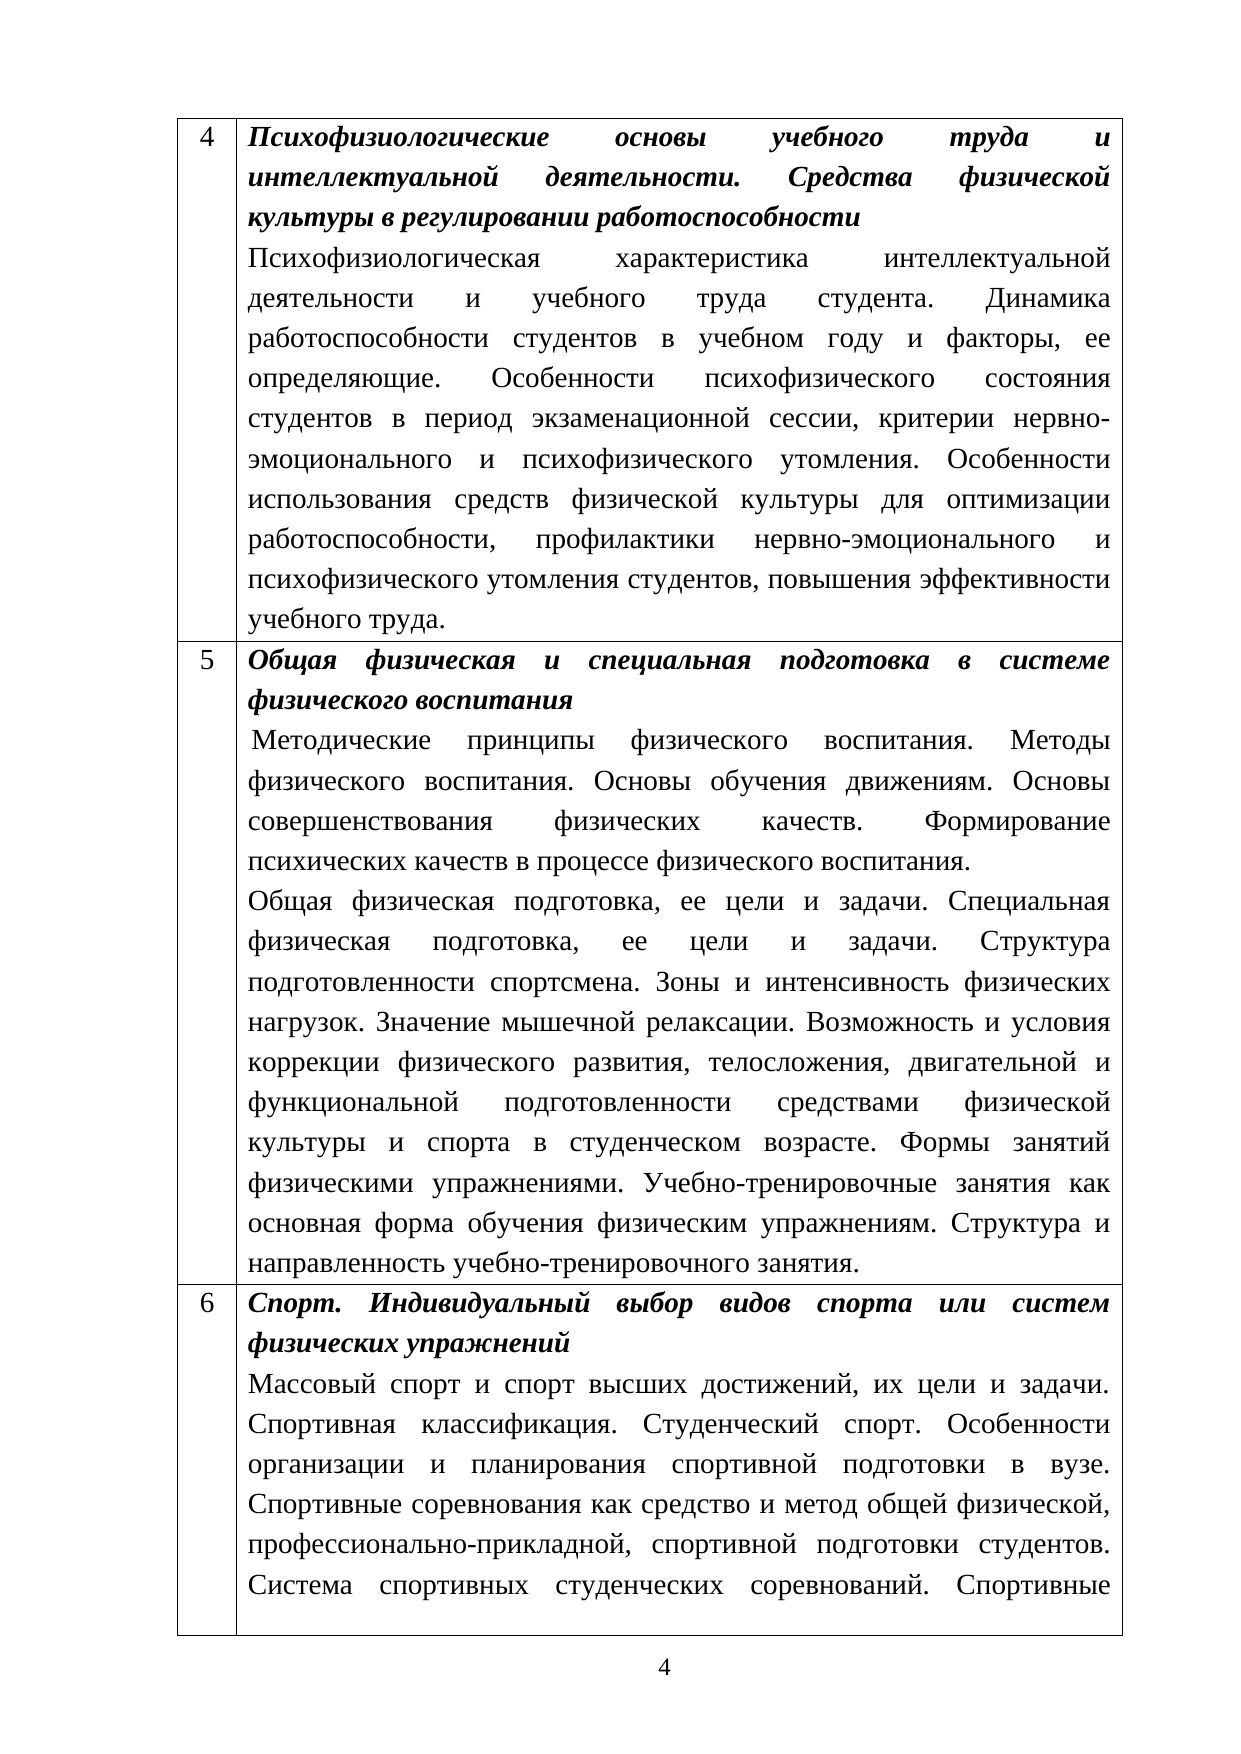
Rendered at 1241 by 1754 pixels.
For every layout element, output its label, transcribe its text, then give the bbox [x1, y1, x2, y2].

table_cell 6 [178, 1285, 236, 1635]
table_cell 5 [178, 642, 236, 1284]
table_cell Психофизиологические основы учебного труда и интеллектуальной деятельности. Средства физической культуры в регулировании работоспособности Психофизиологическая характеристика интеллектуальной деятельности и учебного труда студента. Динамика работоспособности студентов в учебном году и факторы, ее определяющие. Особенности психофизического состояния студентов в период экзаменационной сессии, критерии нервно-эмоционального и психофизического утомления. Особенности использования средств физической культуры для оптимизации работоспособности, профилактики нервно-эмоционального и психофизического утомления студентов, повышения эффективности учебного труда. [237, 119, 1122, 641]
table_cell Общая физическая и специальная подготовка в системе физического воспитания Методические принципы физического воспитания. Методы физического воспитания. Основы обучения движениям. Основы совершенствования физических качеств. Формирование психических качеств в процессе физического воспитания. Общая физическая подготовка, ее цели и задачи. Специальная физическая подготовка, ее цели и задачи. Структура подготовленности спортсмена. Зоны и интенсивность физических нагрузок. Значение мышечной релаксации. Возможность и условия коррекции физического развития, телосложения, двигательной и функциональной подготовленности средствами физической культуры и спорта в студенческом возрасте. Формы занятий физическими упражнениями. Учебно-тренировочные занятия как основная форма обучения физическим упражнениям. Структура и направленность учебно-тренировочного занятия. [237, 642, 1122, 1284]
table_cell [237, 1285, 1122, 1635]
table_cell 4 [178, 119, 236, 641]
